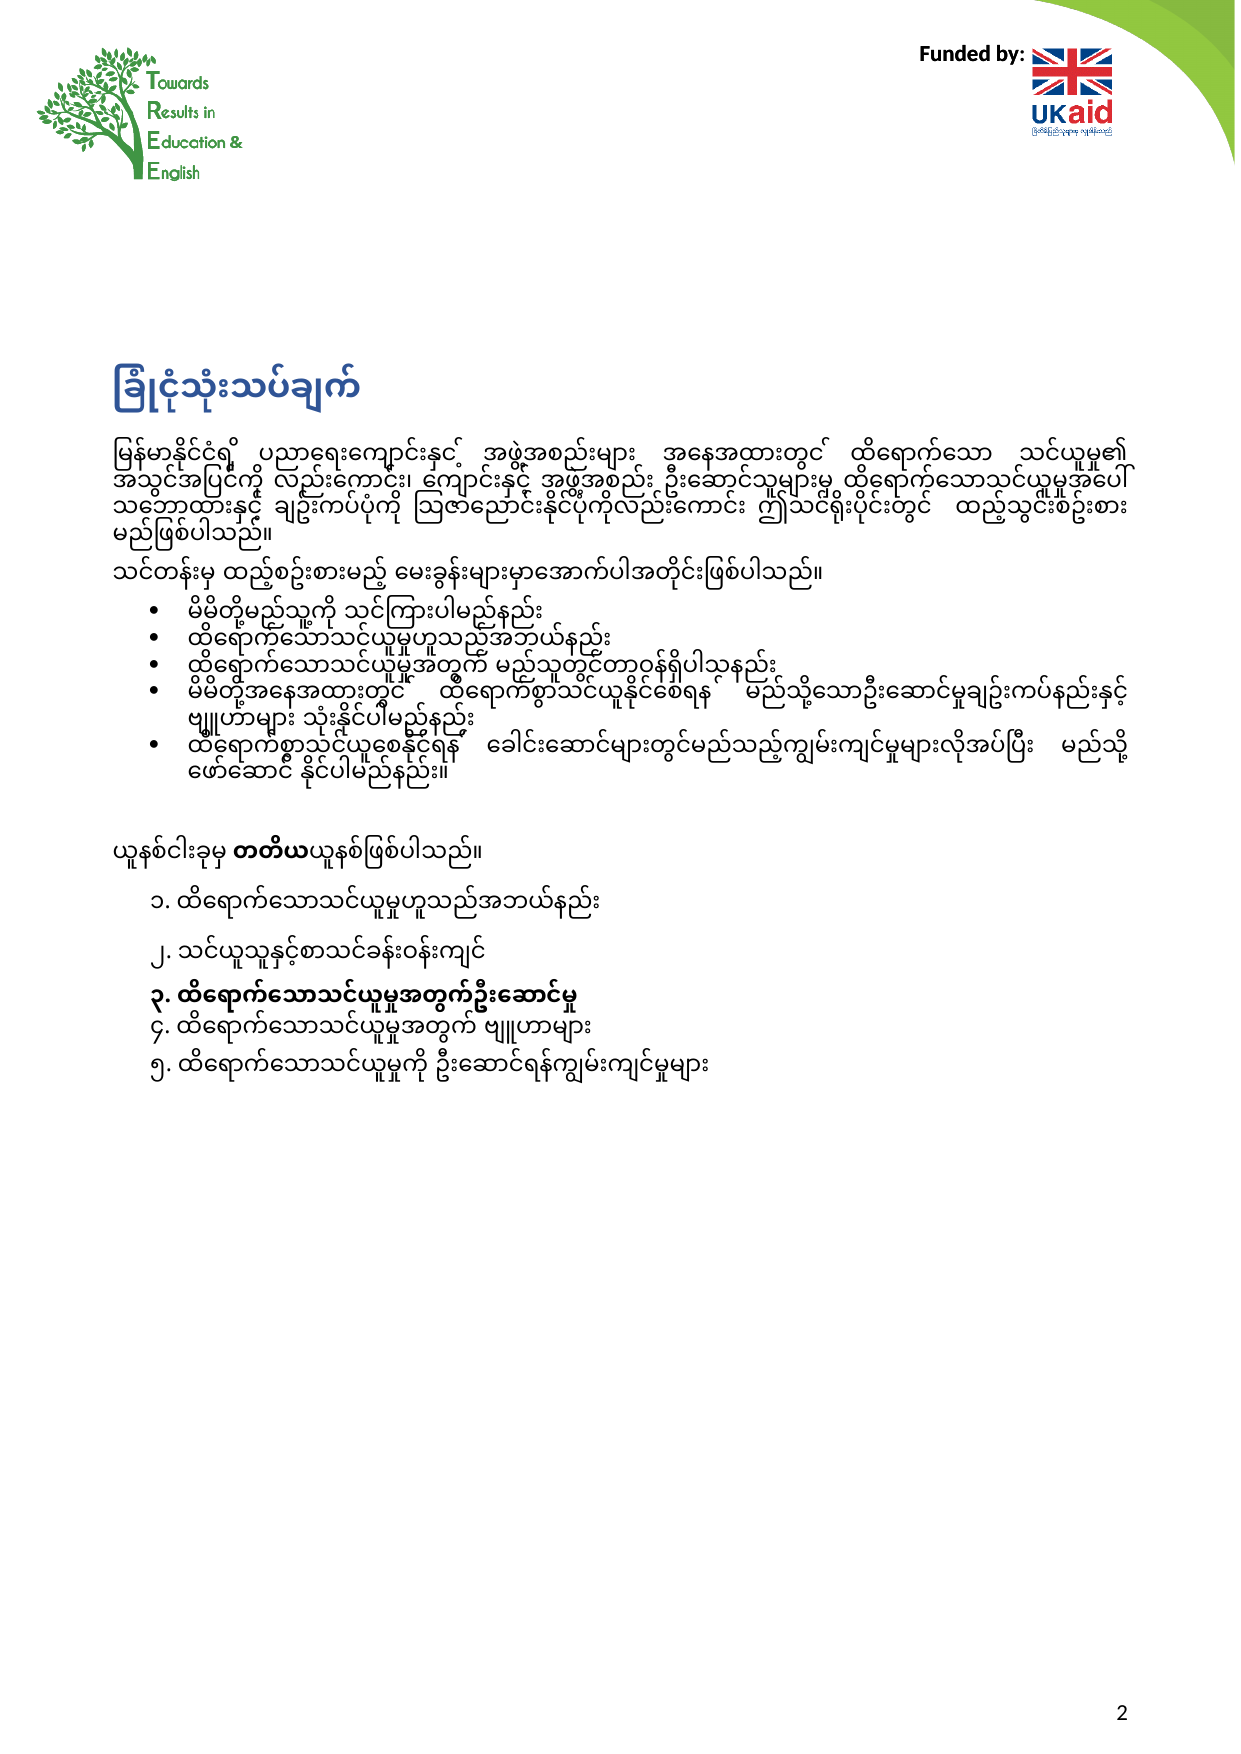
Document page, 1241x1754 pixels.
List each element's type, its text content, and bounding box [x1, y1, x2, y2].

text ခြုံငုံသုံးသပ်ချက် [112, 354, 1128, 427]
text ၁. ထိရောက်သောသင်ယူမှုဟူသည်အဘယ်နည်း [112, 878, 1128, 928]
list မိမိတို့အနေအထားတွင် ထိရောက်စွာသင်ယူနိုင်စေရန် မည်သို့သောဦးဆောင်မှုချဥ်းကပ်နည်းနှင့် ဗျူဟာများ သုံးနိုင်ပါမည်နည်း [150, 677, 1128, 731]
list ထိရောက်စွာသင်ယူစေနိုင်ရန် ခေါင်းဆောင်များတွင်မည်သည့်ကျွမ်းကျင်မှုများလိုအပ်ပြီး မည်သို့ဖော်ဆောင် နိုင်ပါမည်နည်း။ [150, 731, 1128, 784]
text ၄. ထိရောက်သောသင်ယူမှုအတွက် ဗျူဟာများ [112, 1009, 1128, 1041]
text ယူနစ်ငါးခုမှ တတိယယူနစ်ဖြစ်ပါသည်။ [112, 828, 1128, 878]
text မြန်မာနိုင်ငံရှိ ပညာရေးကျောင်းနှင့် အဖွဲ့အစည်းများ အနေအထားတွင် ထိရောက်သော သင်ယူမှု၏ အသွင်အပြင်ကို လည်းကောင်း၊ ကျောင်းနှင့် အဖွဲ့အစည်း ဦးဆောင်သူများမှ ထိ‌ရောက်သောသင်ယူမှုအပေါ် သဘောထားနှင့် ချဥ်းကပ်ပုံကို သြဇာညောင်းနိုင်ပုံကိုလည်းကောင်း ဤသင်ရိုးပိုင်းတွင် ထည့်သွင်းစဥ်းစားမည်ဖြစ်ပါသည်။ [112, 439, 1128, 546]
picture [5, 0, 278, 248]
list မိမိတို့မည်သူ့ကို သင်ကြားပါမည်နည်း [389, 597, 1128, 624]
list ထိရောက်သောသင်ယူမှုဟူသည်အဘယ်နည်း [150, 624, 1128, 651]
text ၂. သင်ယူသူနှင့်စာသင်ခန်းဝန်းကျင် [112, 928, 1128, 978]
text ၃. ထိရောက်သောသင်ယူမှုအတွက်ဦးဆောင်မှု [112, 978, 1128, 1009]
picture [1018, 0, 1235, 185]
list မိမိတို့မည်သူ့ကို သင်ကြားပါမည်နည်း [150, 597, 387, 624]
text ၅. ထိရောက်သောသင်ယူမှုကို ဦးဆောင်ရန်ကျွမ်းကျင်မှုများ [112, 1041, 1128, 1091]
list ထိရောက်သောသင်ယူမှုအတွက် မည်သူတွင်တာဝန်ရှိပါသနည်း [150, 651, 1128, 677]
text သင်တန်းမှ ထည့်စဥ်းစားမည့် မေးခွန်းများမှာအောက်ပါအတိုင်းဖြစ်ပါသည်။ [707, 558, 1128, 585]
text သင်တန်းမှ ထည့်စဥ်းစားမည့် မေးခွန်းများမှာအောက်ပါအတိုင်းဖြစ်ပါသည်။ [112, 558, 705, 585]
